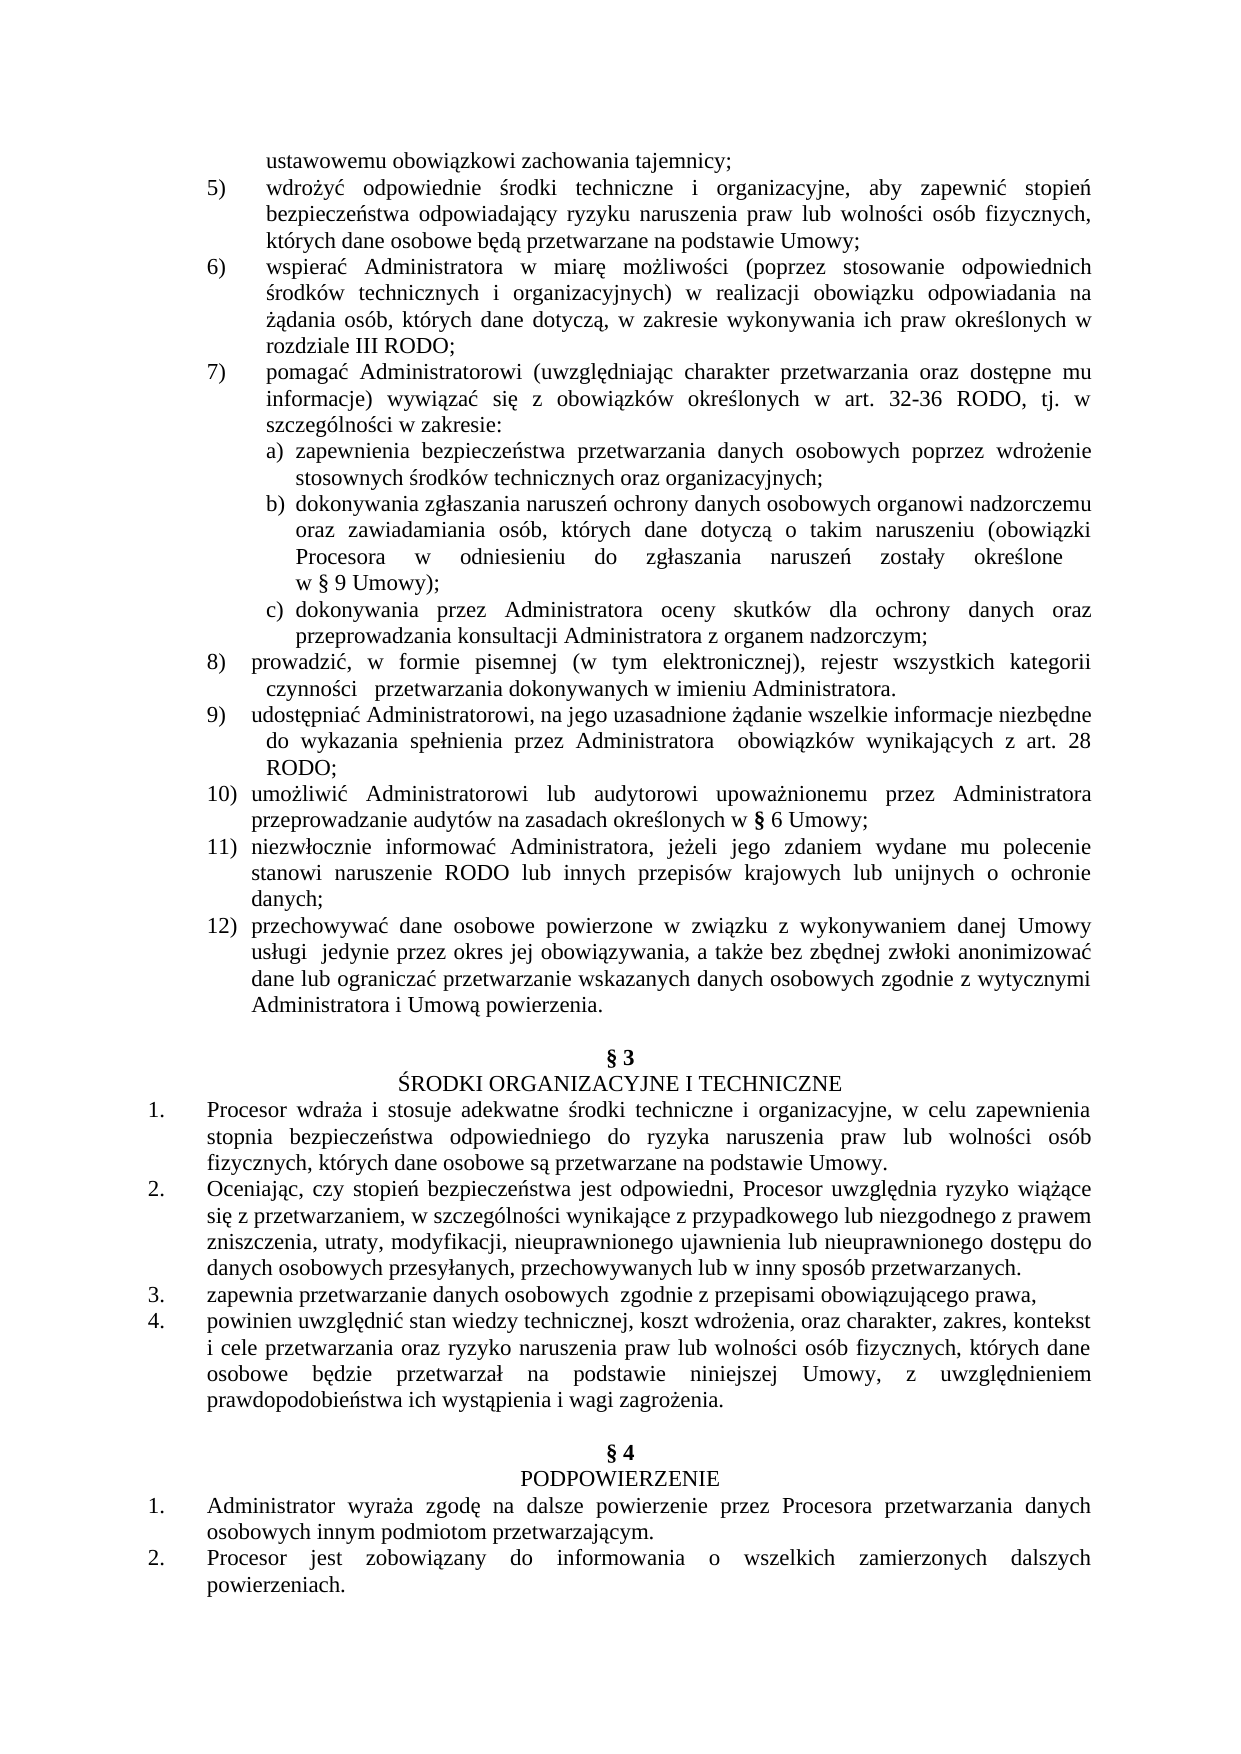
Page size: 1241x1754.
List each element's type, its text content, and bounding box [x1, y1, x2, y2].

list wspierać Administratora w miarę możliwości (poprzez stosowanie odpowiednich środków technicznych i organizacyjnych) w realizacji obowiązku odpowiadania na żądania osób, których dane dotyczą, w zakresie wykonywania ich praw określonych w rozdziale III RODO; [207, 253, 1093, 358]
list udostępniać Administratorowi, na jego uzasadnione żądanie wszelkie informacje niezbędne do wykazania spełnienia przez Administratora obowiązków wynikających z art. 28 RODO; [207, 701, 1093, 780]
list Procesor wdraża i stosuje adekwatne środki techniczne i organizacyjne, w celu zapewnienia stopnia bezpieczeństwa odpowiedniego do ryzyka naruszenia praw lub wolności osób fizycznych, których dane osobowe są przetwarzane na podstawie Umowy. [148, 1096, 1093, 1175]
text ŚRODKI ORGANIZACYJNE I TECHNICZNE [148, 1070, 1093, 1096]
list zapewnia przetwarzanie danych osobowych zgodnie z przepisami obowiązującego prawa, [148, 1281, 1093, 1307]
list umożliwić Administratorowi lub audytorowi upoważnionemu przez Administratora przeprowadzanie audytów na zasadach określonych w § 6 Umowy; [207, 780, 1093, 833]
list przechowywać dane osobowe powierzone w związku z wykonywaniem danej Umowy usługi jedynie przez okres jej obowiązywania, a także bez zbędnej zwłoki anonimizować dane lub ograniczać przetwarzanie wskazanych danych osobowych zgodnie z wytycznymi Administratora i Umową powierzenia. [207, 912, 1093, 1017]
list prowadzić, w formie pisemnej (w tym elektronicznej), rejestr wszystkich kategorii czynności przetwarzania dokonywanych w imieniu Administratora. [207, 648, 1093, 701]
list dokonywania przez Administratora oceny skutków dla ochrony danych oraz przeprowadzania konsultacji Administratora z organem nadzorczym; [266, 596, 1093, 648]
list powinien uwzględnić stan wiedzy technicznej, koszt wdrożenia, oraz charakter, zakres, kontekst i cele przetwarzania oraz ryzyko naruszenia praw lub wolności osób fizycznych, których dane osobowe będzie przetwarzał na podstawie niniejszej Umowy, z uwzględnieniem prawdopodobieństwa ich wystąpienia i wagi zagrożenia. [148, 1307, 1093, 1413]
list Procesor jest zobowiązany do informowania o wszelkich zamierzonych dalszych powierzeniach. [148, 1544, 1093, 1597]
text § 4 [148, 1439, 1093, 1465]
list pomagać Administratorowi (uwzględniając charakter przetwarzania oraz dostępne mu informacje) wywiązać się z obowiązków określonych w art. 32-36 RODO, tj. w szczególności w zakresie: [207, 358, 1093, 437]
list zapewnienia bezpieczeństwa przetwarzania danych osobowych poprzez wdrożenie stosownych środków technicznych oraz organizacyjnych; [266, 437, 1093, 490]
list wdrożyć odpowiednie środki techniczne i organizacyjne, aby zapewnić stopień bezpieczeństwa odpowiadający ryzyku naruszenia praw lub wolności osób fizycznych, których dane osobowe będą przetwarzane na podstawie Umowy; [207, 174, 1093, 253]
text PODPOWIERZENIE [148, 1465, 1093, 1492]
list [207, 148, 1093, 174]
list Administrator wyraża zgodę na dalsze powierzenie przez Procesora przetwarzania danych osobowych innym podmiotom przetwarzającym. [148, 1492, 1093, 1544]
list dokonywania zgłaszania naruszeń ochrony danych osobowych organowi nadzorczemu oraz zawiadamiania osób, których dane dotyczą o takim naruszeniu (obowiązki Procesora w odniesieniu do zgłaszania naruszeń zostały określone w § 9 Umowy); [266, 490, 1093, 596]
text § 3 [148, 1044, 1093, 1070]
list Oceniając, czy stopień bezpieczeństwa jest odpowiedni, Procesor uwzględnia ryzyko wiążące się z przetwarzaniem, w szczególności wynikające z przypadkowego lub niezgodnego z prawem zniszczenia, utraty, modyfikacji, nieuprawnionego ujawnienia lub nieuprawnionego dostępu do danych osobowych przesyłanych, przechowywanych lub w inny sposób przetwarzanych. [148, 1175, 1093, 1281]
list niezwłocznie informować Administratora, jeżeli jego zdaniem wydane mu polecenie stanowi naruszenie RODO lub innych przepisów krajowych lub unijnych o ochronie danych; [207, 833, 1093, 912]
